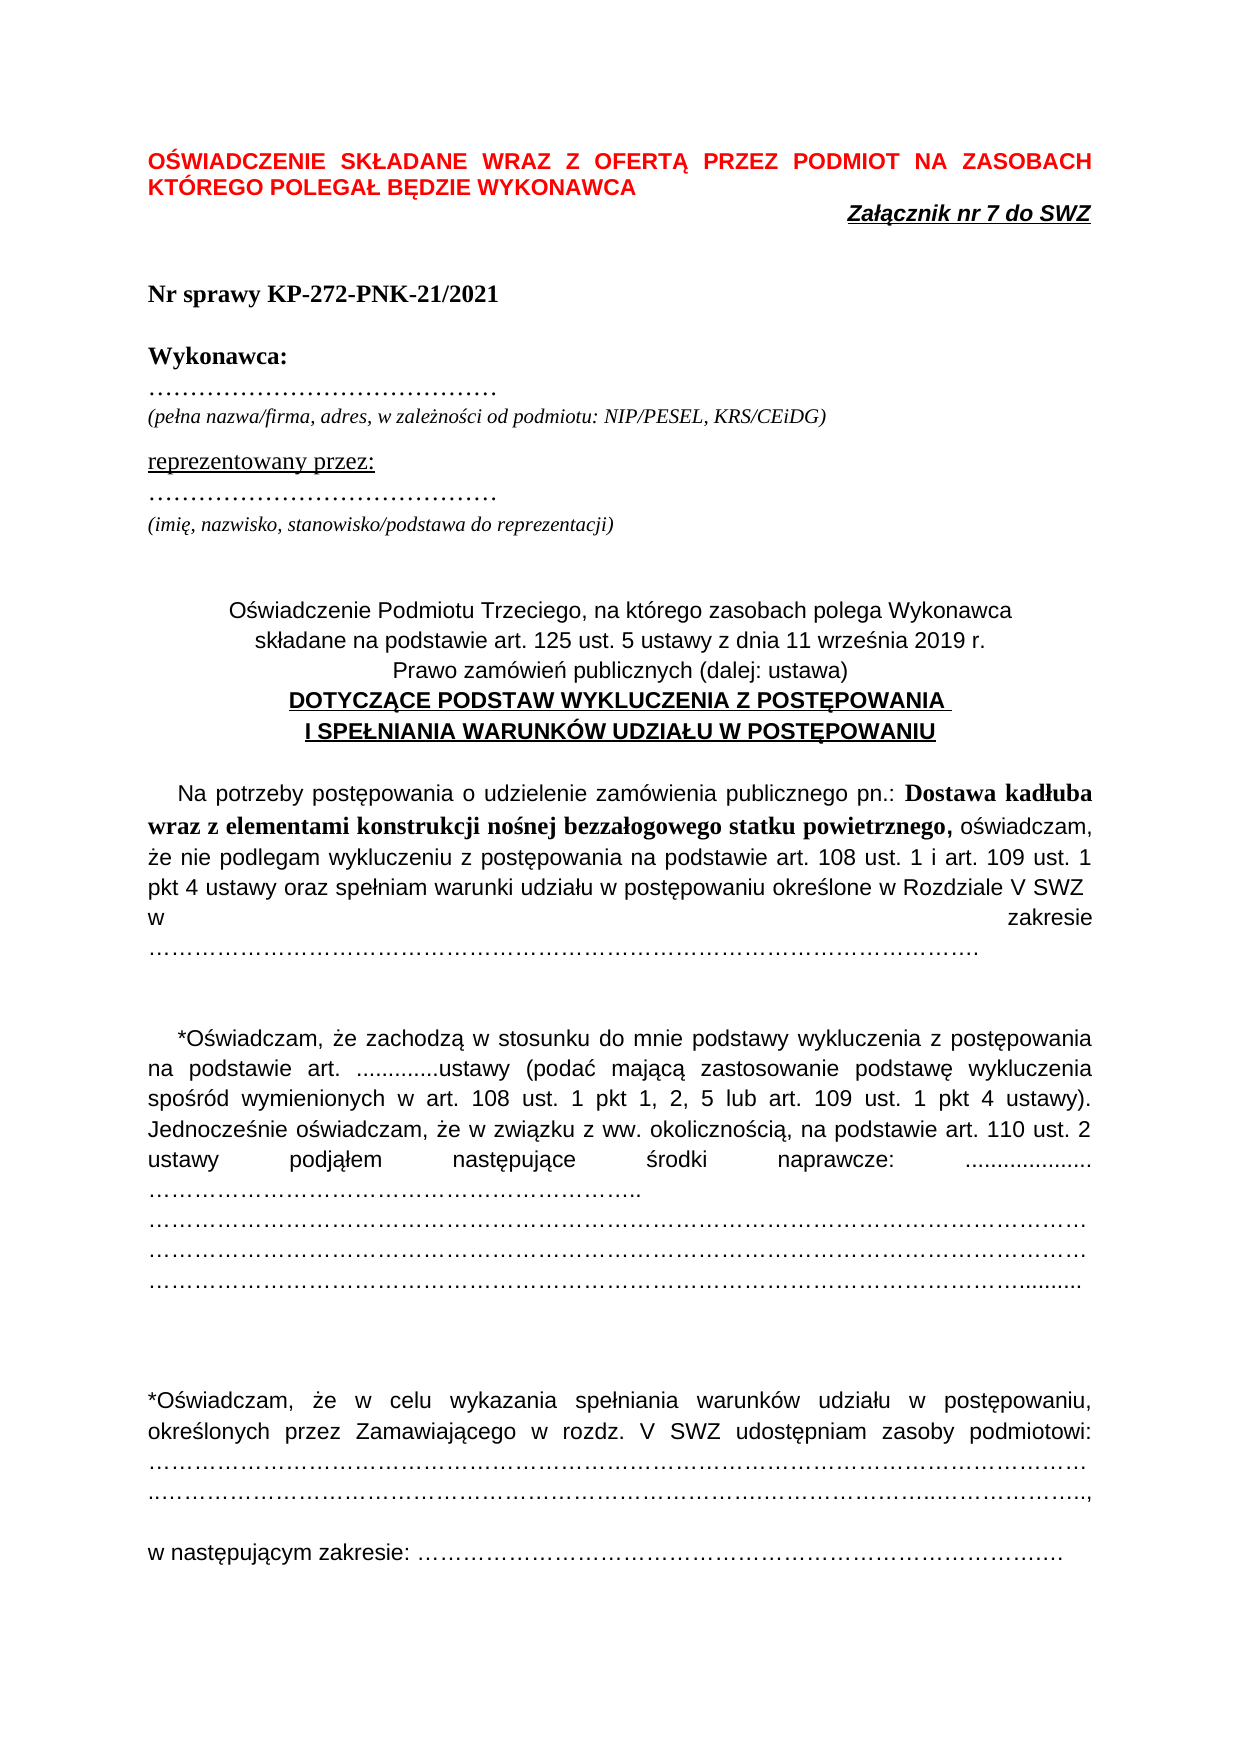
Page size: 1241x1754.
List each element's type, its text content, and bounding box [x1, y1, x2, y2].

text Nr sprawy KP-272-PNK-21/2021 [148, 279, 1093, 308]
text …………………………………… [148, 372, 517, 401]
text …………………………………… [148, 477, 517, 506]
text ..…………………………………………………………………….…………………..……………….., w następującym zakresie: ……………………………………………………………………….… [148, 1478, 1093, 1565]
text składane na podstawie art. 125 ust. 5 ustawy z dnia 11 września 2019 r. [148, 627, 1093, 653]
text Załącznik nr 7 do SWZ [148, 200, 1093, 227]
text Prawo zamówień publicznych (dalej: ustawa) [148, 657, 1093, 684]
text OŚWIADCZENIE SKŁADANE WRAZ Z OFERTĄ PRZEZ PODMIOT NA ZASOBACH KTÓREGO POLEGAŁ BĘDZIE WYKONAWCA [148, 148, 1093, 200]
text Oświadczenie Podmiotu Trzeciego, na którego zasobach polega Wykonawca [148, 597, 1093, 623]
text Wykonawca: [148, 341, 1093, 370]
text reprezentowany przez: [148, 446, 1093, 475]
text *Oświadczam, że zachodzą w stosunku do mnie podstawy wykluczenia z postępowania na podstawie art. .............ustawy (podać mającą zastosowanie podstawę wykluczenia spośród wymienionych w art. 108 ust. 1 pkt 1, 2, 5 lub art. 109 ust. 1 pkt 4 ustawy). Jednocześnie oświadczam, że w związku z ww. okolicznością, na podstawie art. 110 ust. 2 ustawy podjąłem następujące środki naprawcze: ....................……………………………………………………….. …………………………………………………………………………………………………………… ………………………………………………………………………………………………………………………………………………………………………………………………………………….......... [148, 1025, 1093, 1293]
text (pełna nazwa/firma, adres, w zależności od podmiotu: NIP/PESEL, KRS/CEiDG) [148, 403, 1093, 428]
text (imię, nazwisko, stanowisko/podstawa do reprezentacji) [148, 512, 1093, 536]
text Na potrzeby postępowania o udzielenie zamówienia publicznego pn.: Dostawa kadłuba wraz z elementami konstrukcji nośnej bezzałogowego statku powietrznego, oświadczam, że nie podlegam wykluczeniu z postępowania na podstawie art. 108 ust. 1 i art. 109 ust. 1 pkt 4 ustawy oraz spełniam warunki udziału w postępowaniu określone w Rozdziale V SWZ w zakresie ………………………………………………………………………………………………. [148, 778, 1093, 961]
text DOTYCZĄCE PODSTAW WYKLUCZENIA Z POSTĘPOWANIA I SPEŁNIANIA WARUNKÓW UDZIAŁU W POSTĘPOWANIU [148, 687, 1093, 744]
text *Oświadczam, że w celu wykazania spełniania warunków udziału w postępowaniu, określonych przez Zamawiającego w rozdz. V SWZ udostępniam zasoby podmiotowi: …………………………………………………………………………………………………………… [148, 1387, 1093, 1474]
